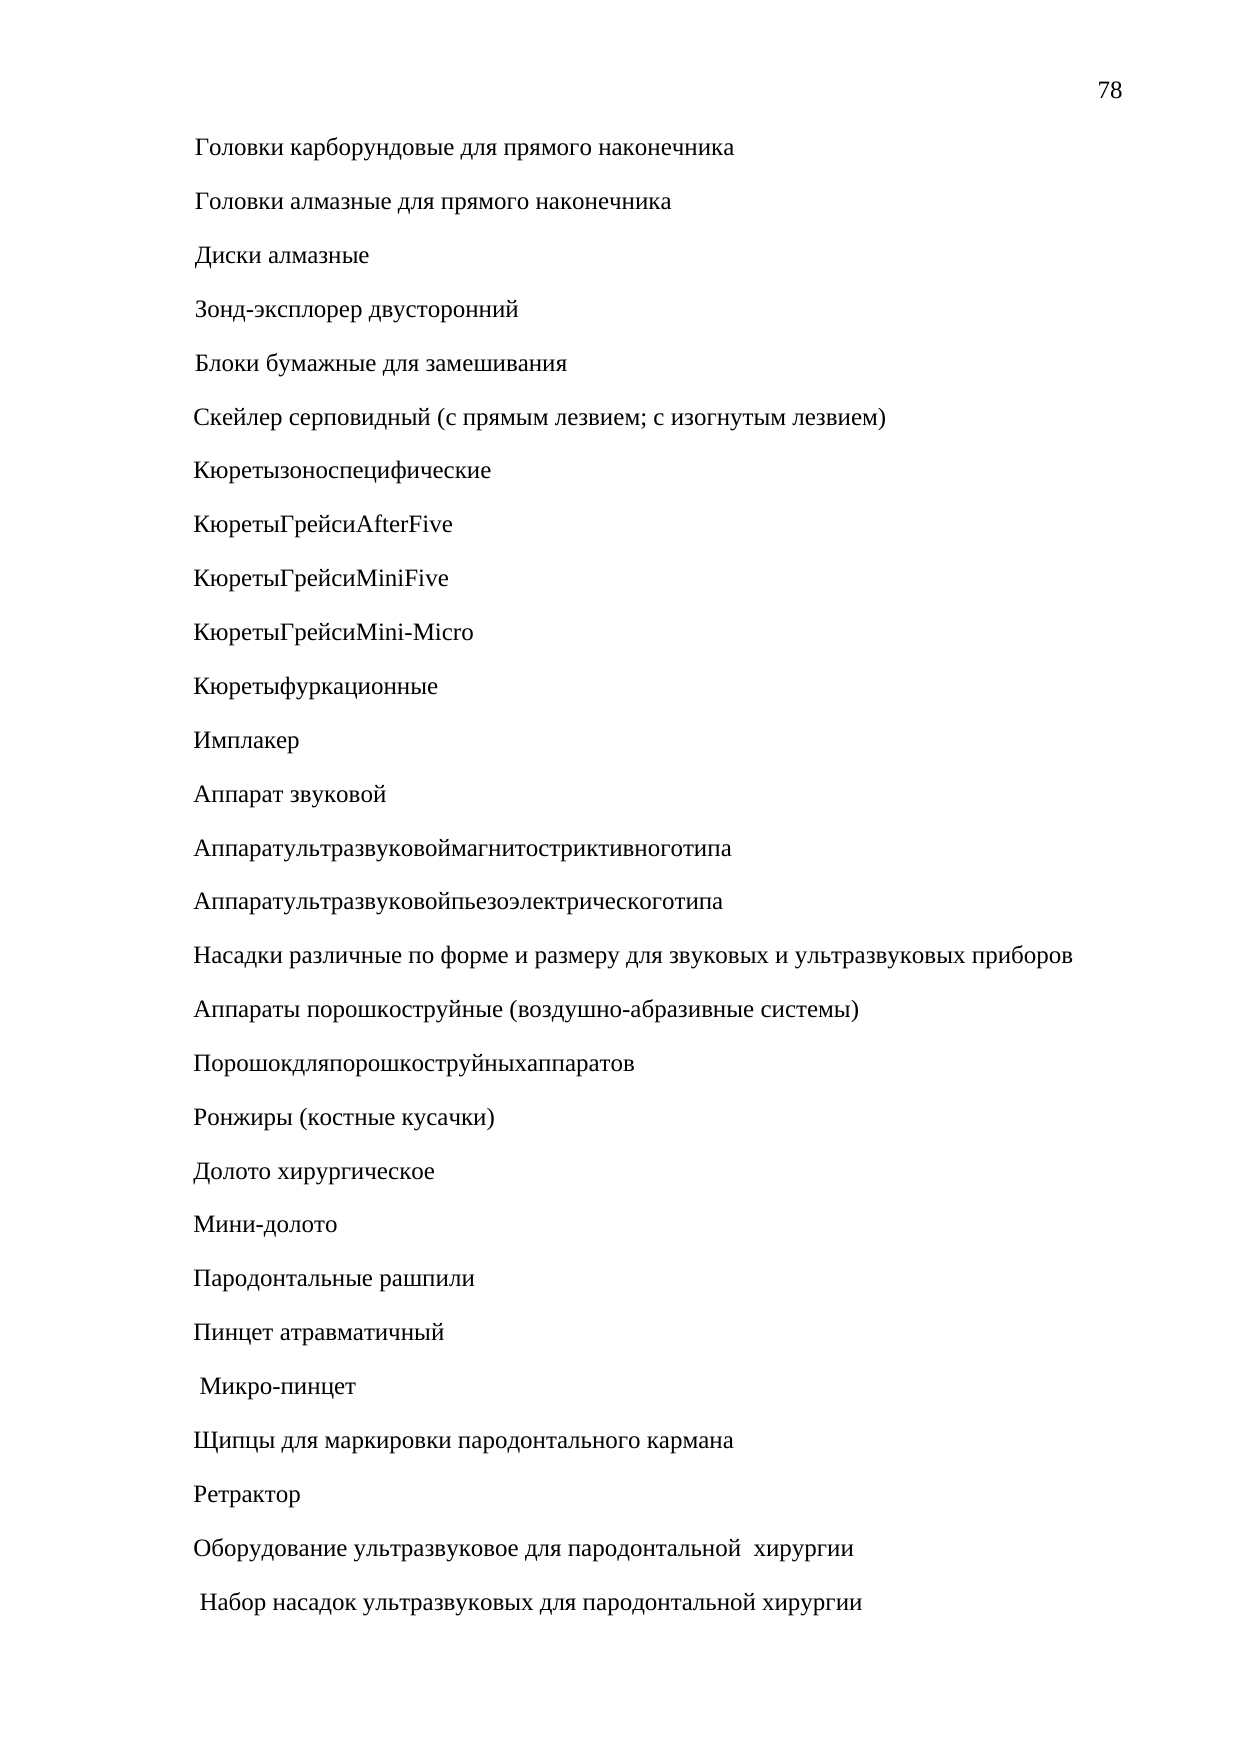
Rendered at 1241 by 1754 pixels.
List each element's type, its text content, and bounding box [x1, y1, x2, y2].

list Кюретызоноспецифические [118, 456, 1122, 484]
list Ронжиры (костные кусачки) [118, 1102, 1122, 1131]
list Мини-долото [118, 1209, 1122, 1238]
list Пародонтальные рашпили [118, 1263, 1122, 1292]
list Набор насадок ультразвуковых для пародонтальной хирургии [118, 1587, 1122, 1615]
list Долото хирургическое [118, 1156, 1122, 1184]
list КюретыГрейсиMiniFive [118, 563, 1122, 592]
list Щипцы для маркировки пародонтального кармана [118, 1425, 1122, 1454]
list Кюретыфуркационные [118, 671, 1122, 700]
list Головки карборундовые для прямого наконечника [162, 132, 1122, 161]
list Оборудование ультразвуковое для пародонтальной хирургии [118, 1533, 1122, 1561]
list Пинцет атравматичный [118, 1317, 1122, 1346]
list КюретыГрейсиAfterFive [118, 509, 1122, 538]
list Головки алмазные для прямого наконечника [162, 186, 1122, 215]
list Аппараты порошкоструйные (воздушно-абразивные системы) [118, 994, 1122, 1023]
list Имплакер [118, 725, 1122, 754]
list Порошокдляпорошкоструйныхаппаратов [118, 1048, 1122, 1077]
list Блоки бумажные для замешивания [118, 348, 1122, 377]
list Аппаратультразвуковоймагнитостриктивноготипа [118, 833, 1122, 861]
list Скейлер серповидный (с прямым лезвием; с изогнутым лезвием) [118, 402, 1122, 431]
list Ретрактор [118, 1479, 1122, 1508]
list Аппаратультразвуковойпьезоэлектрическоготипа [118, 886, 1122, 915]
list Зонд-эксплорер двусторонний [118, 294, 1122, 323]
list Аппарат звуковой [118, 779, 1122, 807]
list КюретыГрейсиMini-Micro [118, 617, 1122, 646]
list Микро-пинцет [118, 1371, 1122, 1400]
list Диски алмазные [118, 240, 1122, 269]
list Насадки различные по форме и размеру для звуковых и ультразвуковых приборов [118, 940, 1122, 969]
